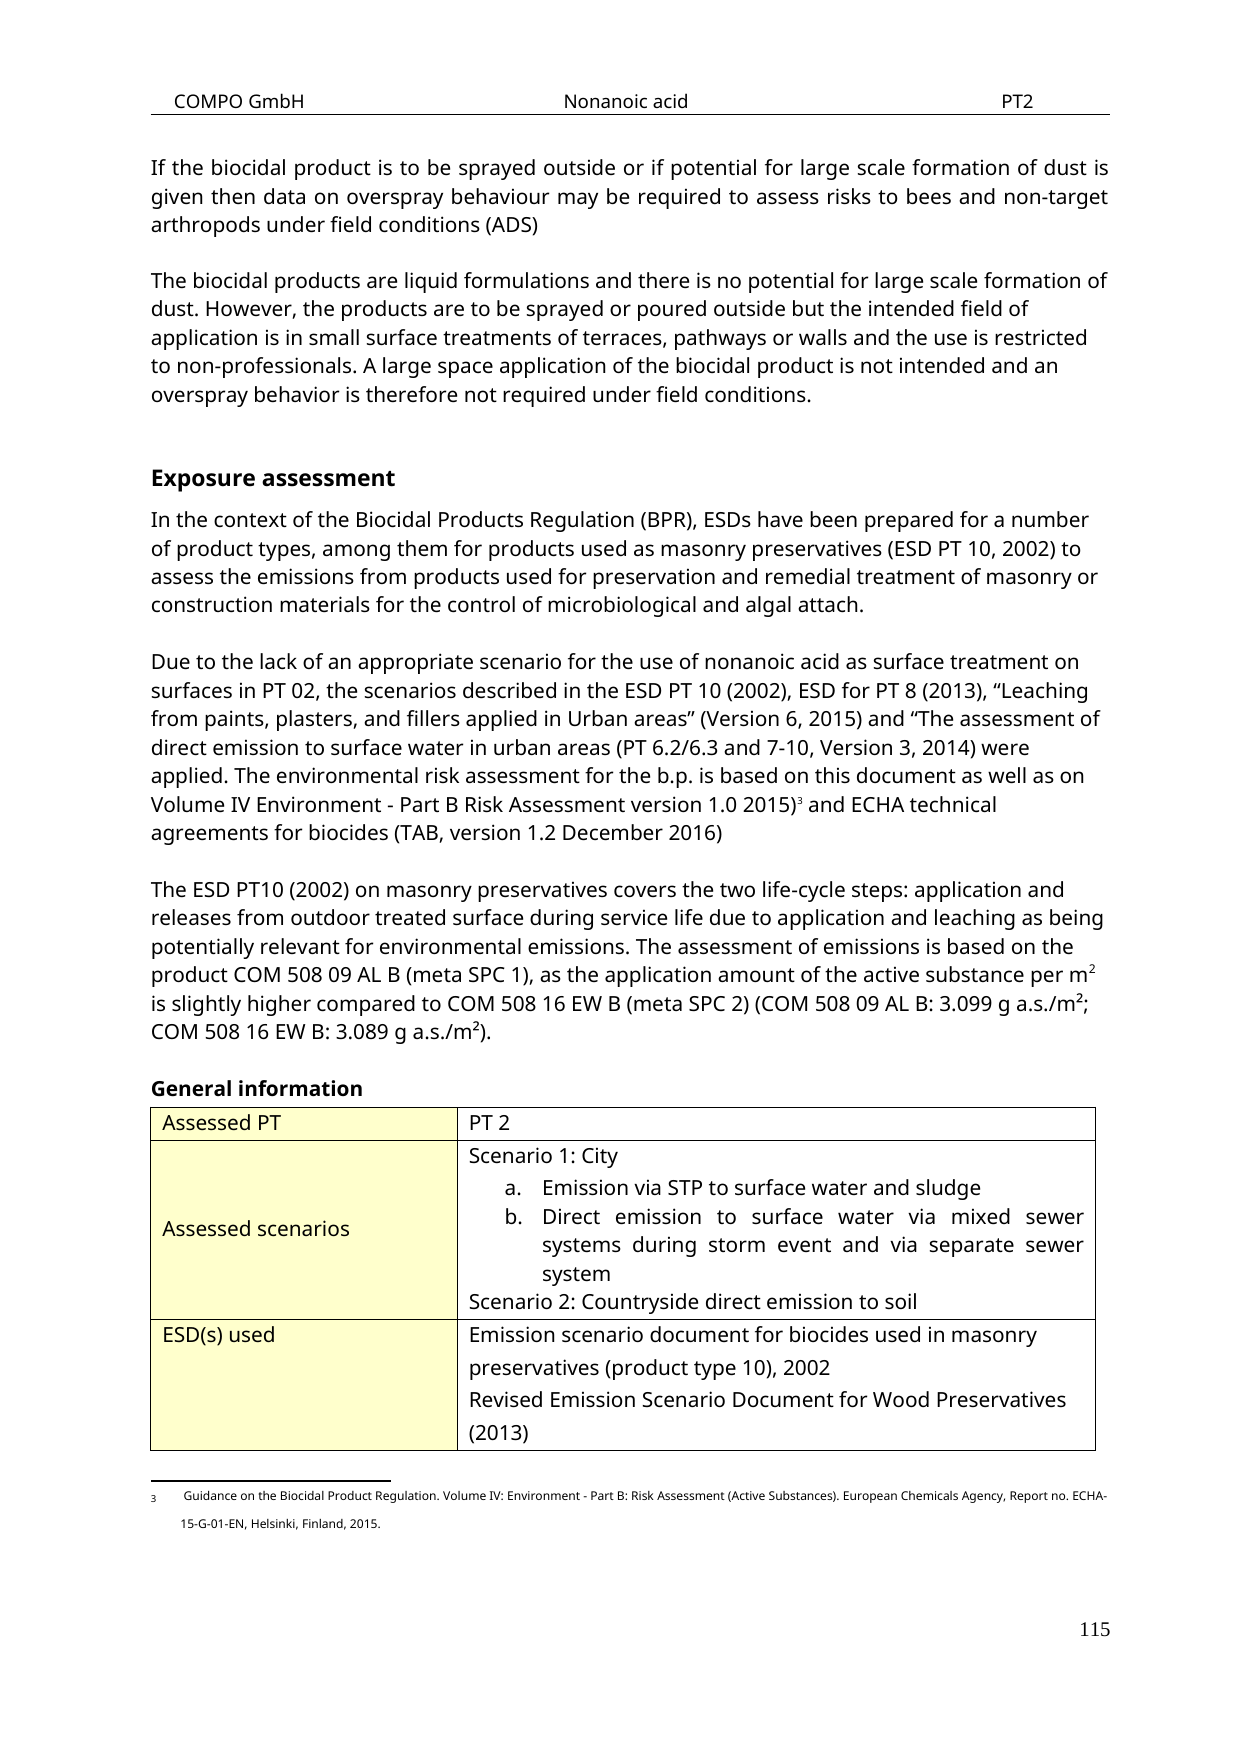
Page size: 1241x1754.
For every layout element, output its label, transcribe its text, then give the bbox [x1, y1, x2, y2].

text The ESD PT10 (2002) on masonry preservatives covers the two life-cycle steps: application and releases from outdoor treated surface during service life due to application and leaching as being potentially relevant for environmental emissions. The assessment of emissions is based on the product COM 508 09 AL B (meta SPC 1), as the application amount of the active substance per m2 is slightly higher compared to COM 508 16 EW B (meta SPC 2) (COM 508 09 AL B: 3.099 g a.s./m²; COM 508 16 EW B: 3.089 g a.s./m²). [151, 875, 1110, 1046]
table_cell Assessed scenarios [151, 1141, 457, 1319]
table_header PT 2 [458, 1108, 1095, 1140]
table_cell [458, 1320, 1095, 1450]
text General information [151, 1074, 1110, 1102]
table_cell ESD(s) used [151, 1320, 457, 1450]
text The biocidal products are liquid formulations and there is no potential for large scale formation of dust. However, the products are to be sprayed or poured outside but the intended field of application is in small surface treatments of terraces, pathways or walls and the use is restricted to non-professionals. A large space application of the biocidal product is not intended and an overspray behavior is therefore not required under field conditions. [151, 266, 1110, 408]
text Due to the lack of an appropriate scenario for the use of nonanoic acid as surface treatment on surfaces in PT 02, the scenarios described in the ESD PT 10 (2002), ESD for PT 8 (2013), “Leaching from paints, plasters, and fillers applied in Urban areas” (Version 6, 2015) and “The assessment of direct emission to surface water in urban areas (PT 6.2/6.3 and 7-10, Version 3, 2014) were applied. The environmental risk assessment for the b.p. is based on this document as well as on Volume IV Environment - Part B Risk Assessment version 1.0 2015) and ECHA technical agreements for biocides (TAB, version 1.2 December 2016) [151, 647, 1110, 847]
subtitle Exposure assessment [151, 462, 1110, 493]
table_cell Scenario 1: City Emission via STP to surface water and sludge Direct emission to surface water via mixed sewer systems during storm event and via separate sewer system Scenario 2: Countryside direct emission to soil [458, 1141, 1095, 1319]
text In the context of the Biocidal Products Regulation (BPR), ESDs have been prepared for a number of product types, among them for products used as masonry preservatives (ESD PT 10, 2002) to assess the emissions from products used for preservation and remedial treatment of masonry or construction materials for the control of microbiological and algal attach. [151, 505, 1110, 619]
table_header Assessed PT [151, 1108, 457, 1140]
text If the biocidal product is to be sprayed outside or if potential for large scale formation of dust is given then data on overspray behaviour may be required to assess risks to bees and non-target arthropods under field conditions (ADS) [151, 153, 1110, 239]
